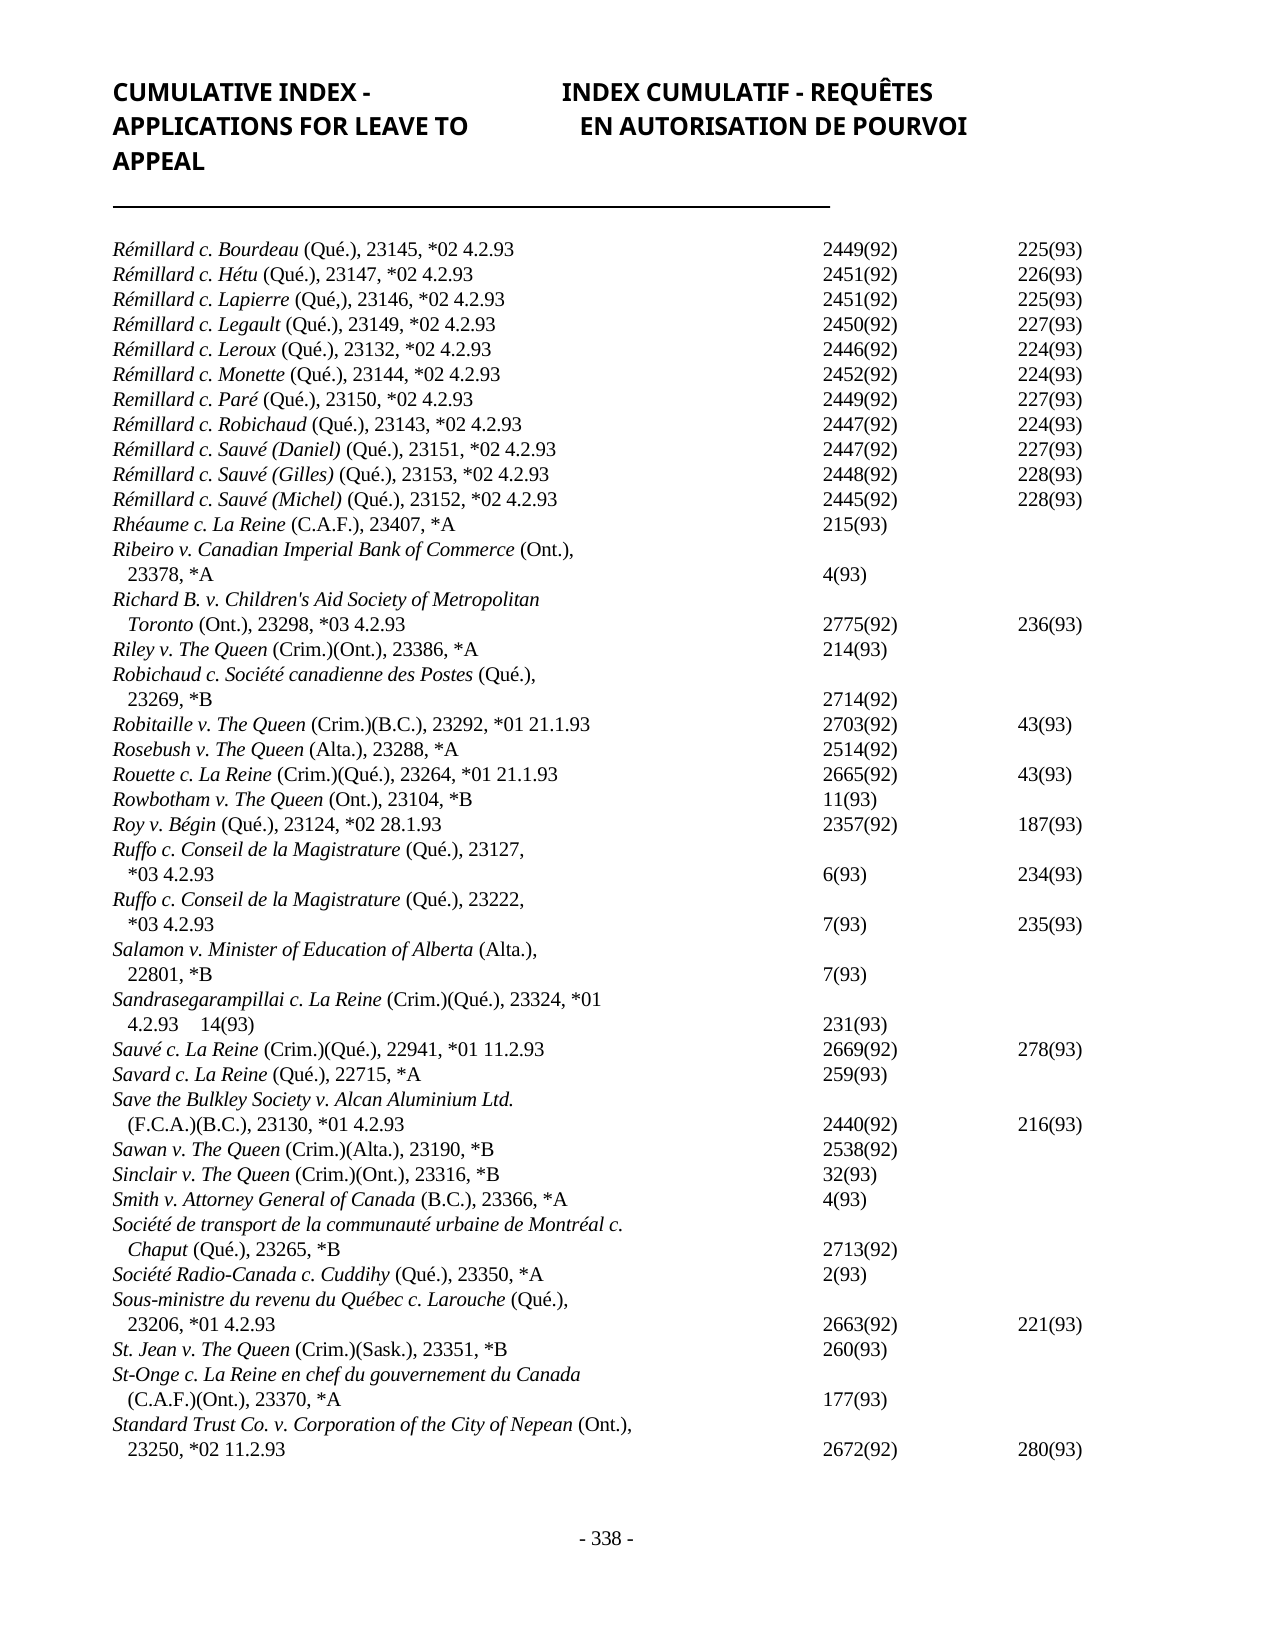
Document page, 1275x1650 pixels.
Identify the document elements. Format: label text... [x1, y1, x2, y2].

text Rémillard c. Sauvé (Daniel) (Qué.), 23151, *02 4.2.93 2447(92) 227(93) [112, 436, 1100, 461]
text Smith v. Attorney General of Canada (B.C.), 23366, *A 4(93) [112, 1186, 1100, 1211]
text Robitaille v. The Queen (Crim.)(B.C.), 23292, *01 21.1.93 2703(92) 43(93) [112, 711, 1100, 736]
text Ribeiro v. Canadian Imperial Bank of Commerce (Ont.), [112, 536, 1100, 561]
text Rémillard c. Robichaud (Qué.), 23143, *02 4.2.93 2447(92) 224(93) [112, 411, 1100, 436]
text Sauvé c. La Reine (Crim.)(Qué.), 22941, *01 11.2.93 2669(92) 278(93) [112, 1036, 1100, 1061]
text Robichaud c. Société canadienne des Postes (Qué.), [112, 661, 1100, 686]
text Société Radio-Canada c. Cuddihy (Qué.), 23350, *A 2(93) [112, 1261, 1100, 1286]
text Roy v. Bégin (Qué.), 23124, *02 28.1.93 2357(92) 187(93) [112, 811, 1100, 836]
text Sinclair v. The Queen (Crim.)(Ont.), 23316, *B 32(93) [112, 1161, 1100, 1186]
text *03 4.2.93 6(93) 234(93) [112, 861, 1100, 886]
text Riley v. The Queen (Crim.)(Ont.), 23386, *A 214(93) [112, 636, 1100, 661]
text Rhéaume c. La Reine (C.A.F.), 23407, *A 215(93) [112, 511, 1100, 536]
text Rémillard c. Leroux (Qué.), 23132, *02 4.2.93 2446(92) 224(93) [112, 336, 1100, 361]
text Toronto (Ont.), 23298, *03 4.2.93 2775(92) 236(93) [112, 611, 1100, 636]
text Ruffo c. Conseil de la Magistrature (Qué.), 23127, [112, 836, 1100, 861]
text Sandrasegarampillai c. La Reine (Crim.)(Qué.), 23324, *01 [112, 986, 1100, 1011]
text Rémillard c. Sauvé (Michel) (Qué.), 23152, *02 4.2.93 2445(92) 228(93) [112, 486, 1100, 511]
text Société de transport de la communauté urbaine de Montréal c. [112, 1211, 1100, 1236]
text 23378, *A 4(93) [112, 561, 1100, 586]
text (F.C.A.)(B.C.), 23130, *01 4.2.93 2440(92) 216(93) [112, 1111, 1100, 1136]
text Standard Trust Co. v. Corporation of the City of Nepean (Ont.), [112, 1411, 1100, 1436]
text Rémillard c. Sauvé (Gilles) (Qué.), 23153, *02 4.2.93 2448(92) 228(93) [112, 461, 1100, 486]
text 23250, *02 11.2.93 2672(92) 280(93) [112, 1436, 1100, 1461]
text Ruffo c. Conseil de la Magistrature (Qué.), 23222, [112, 886, 1100, 911]
text Rémillard c. Bourdeau (Qué.), 23145, *02 4.2.93 2449(92) 225(93) [112, 236, 1100, 261]
text Rouette c. La Reine (Crim.)(Qué.), 23264, *01 21.1.93 2665(92) 43(93) [112, 761, 1100, 786]
text 22801, *B 7(93) [112, 961, 1100, 986]
text Save the Bulkley Society v. Alcan Aluminium Ltd. [112, 1086, 1100, 1111]
text 4.2.93 14(93) 231(93) [112, 1011, 1100, 1036]
text 23269, *B 2714(92) [112, 686, 1100, 711]
text Rowbotham v. The Queen (Ont.), 23104, *B 11(93) [112, 786, 1100, 811]
text Sous-ministre du revenu du Québec c. Larouche (Qué.), [112, 1286, 1100, 1311]
text Sawan v. The Queen (Crim.)(Alta.), 23190, *B 2538(92) [112, 1136, 1100, 1161]
text Rémillard c. Hétu (Qué.), 23147, *02 4.2.93 2451(92) 226(93) [112, 261, 1100, 286]
text Chaput (Qué.), 23265, *B 2713(92) [112, 1236, 1100, 1261]
text Rosebush v. The Queen (Alta.), 23288, *A 2514(92) [112, 736, 1100, 761]
text Rémillard c. Monette (Qué.), 23144, *02 4.2.93 2452(92) 224(93) [112, 361, 1100, 386]
text Richard B. v. Children's Aid Society of Metropolitan [112, 586, 1100, 611]
text (C.A.F.)(Ont.), 23370, *A 177(93) [112, 1386, 1100, 1411]
text Rémillard c. Lapierre (Qué,), 23146, *02 4.2.93 2451(92) 225(93) [112, 286, 1100, 311]
text Remillard c. Paré (Qué.), 23150, *02 4.2.93 2449(92) 227(93) [112, 386, 1100, 411]
text Savard c. La Reine (Qué.), 22715, *A 259(93) [112, 1061, 1100, 1086]
text 23206, *01 4.2.93 2663(92) 221(93) [112, 1311, 1100, 1336]
text *03 4.2.93 7(93) 235(93) [112, 911, 1100, 936]
text Rémillard c. Legault (Qué.), 23149, *02 4.2.93 2450(92) 227(93) [112, 311, 1100, 336]
text Salamon v. Minister of Education of Alberta (Alta.), [112, 936, 1100, 961]
text St-Onge c. La Reine en chef du gouvernement du Canada [112, 1361, 1100, 1386]
text St. Jean v. The Queen (Crim.)(Sask.), 23351, *B 260(93) [112, 1336, 1100, 1361]
